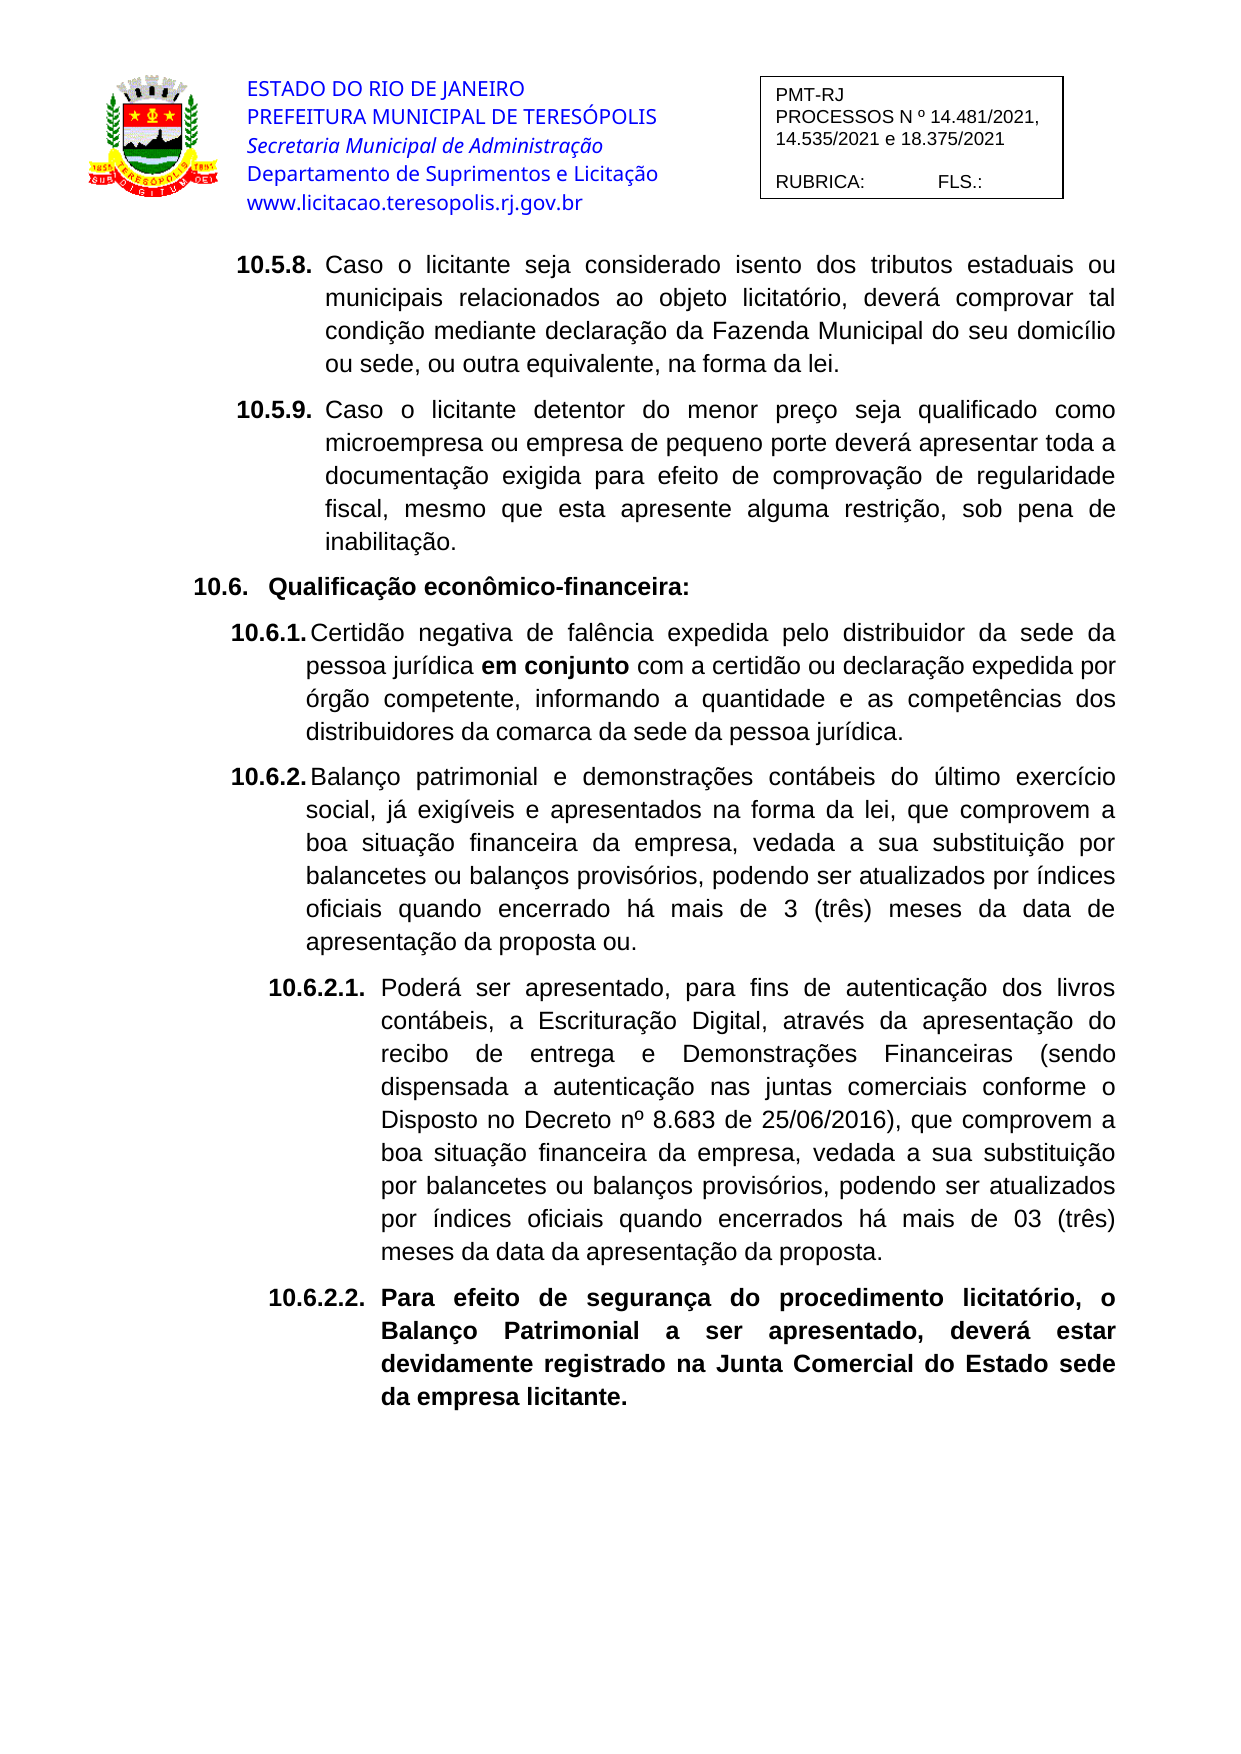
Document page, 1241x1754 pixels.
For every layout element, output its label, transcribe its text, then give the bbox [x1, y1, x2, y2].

list Para efeito de segurança do procedimento licitatório, o Balanço Patrimonial a ser apresentado, deverá estar devidamente registrado na Junta Comercial do Estado sede da empresa licitante. [268, 1283, 1117, 1410]
list Caso o licitante detentor do menor preço seja qualificado como microempresa ou empresa de pequeno porte deverá apresentar toda a documentação exigida para efeito de comprovação de regularidade fiscal, mesmo que esta apresente alguma restrição, sob pena de inabilitação. [236, 394, 1117, 555]
list Caso o licitante seja considerado isento dos tributos estaduais ou municipais relacionados ao objeto licitatório, deverá comprovar tal condição mediante declaração da Fazenda Municipal do seu domicílio ou sede, ou outra equivalente, na forma da lei. [236, 250, 1117, 378]
list Poderá ser apresentado, para fins de autenticação dos livros contábeis, a Escrituração Digital, através da apresentação do recibo de entrega e Demonstrações Financeiras (sendo dispensada a autenticação nas juntas comerciais conforme o Disposto no Decreto nº 8.683 de 25/06/2016), que comprovem a boa situação financeira da empresa, vedada a sua substituição por balancetes ou balanços provisórios, podendo ser atualizados por índices oficiais quando encerrados há mais de 03 (três) meses da data da apresentação da proposta. [268, 973, 1117, 1266]
list Qualificação econômico-financeira: [193, 572, 1117, 601]
picture [88, 75, 218, 197]
list Balanço patrimonial e demonstrações contábeis do último exercício social, já exigíveis e apresentados na forma da lei, que comprovem a boa situação financeira da empresa, vedada a sua substituição por balancetes ou balanços provisórios, podendo ser atualizados por índices oficiais quando encerrado há mais de 3 (três) meses da data de apresentação da proposta ou. [231, 762, 1117, 956]
list Certidão negativa de falência expedida pelo distribuidor da sede da pessoa jurídica em conjunto com a certidão ou declaração expedida por órgão competente, informando a quantidade e as competências dos distribuidores da comarca da sede da pessoa jurídica. [231, 618, 1117, 746]
